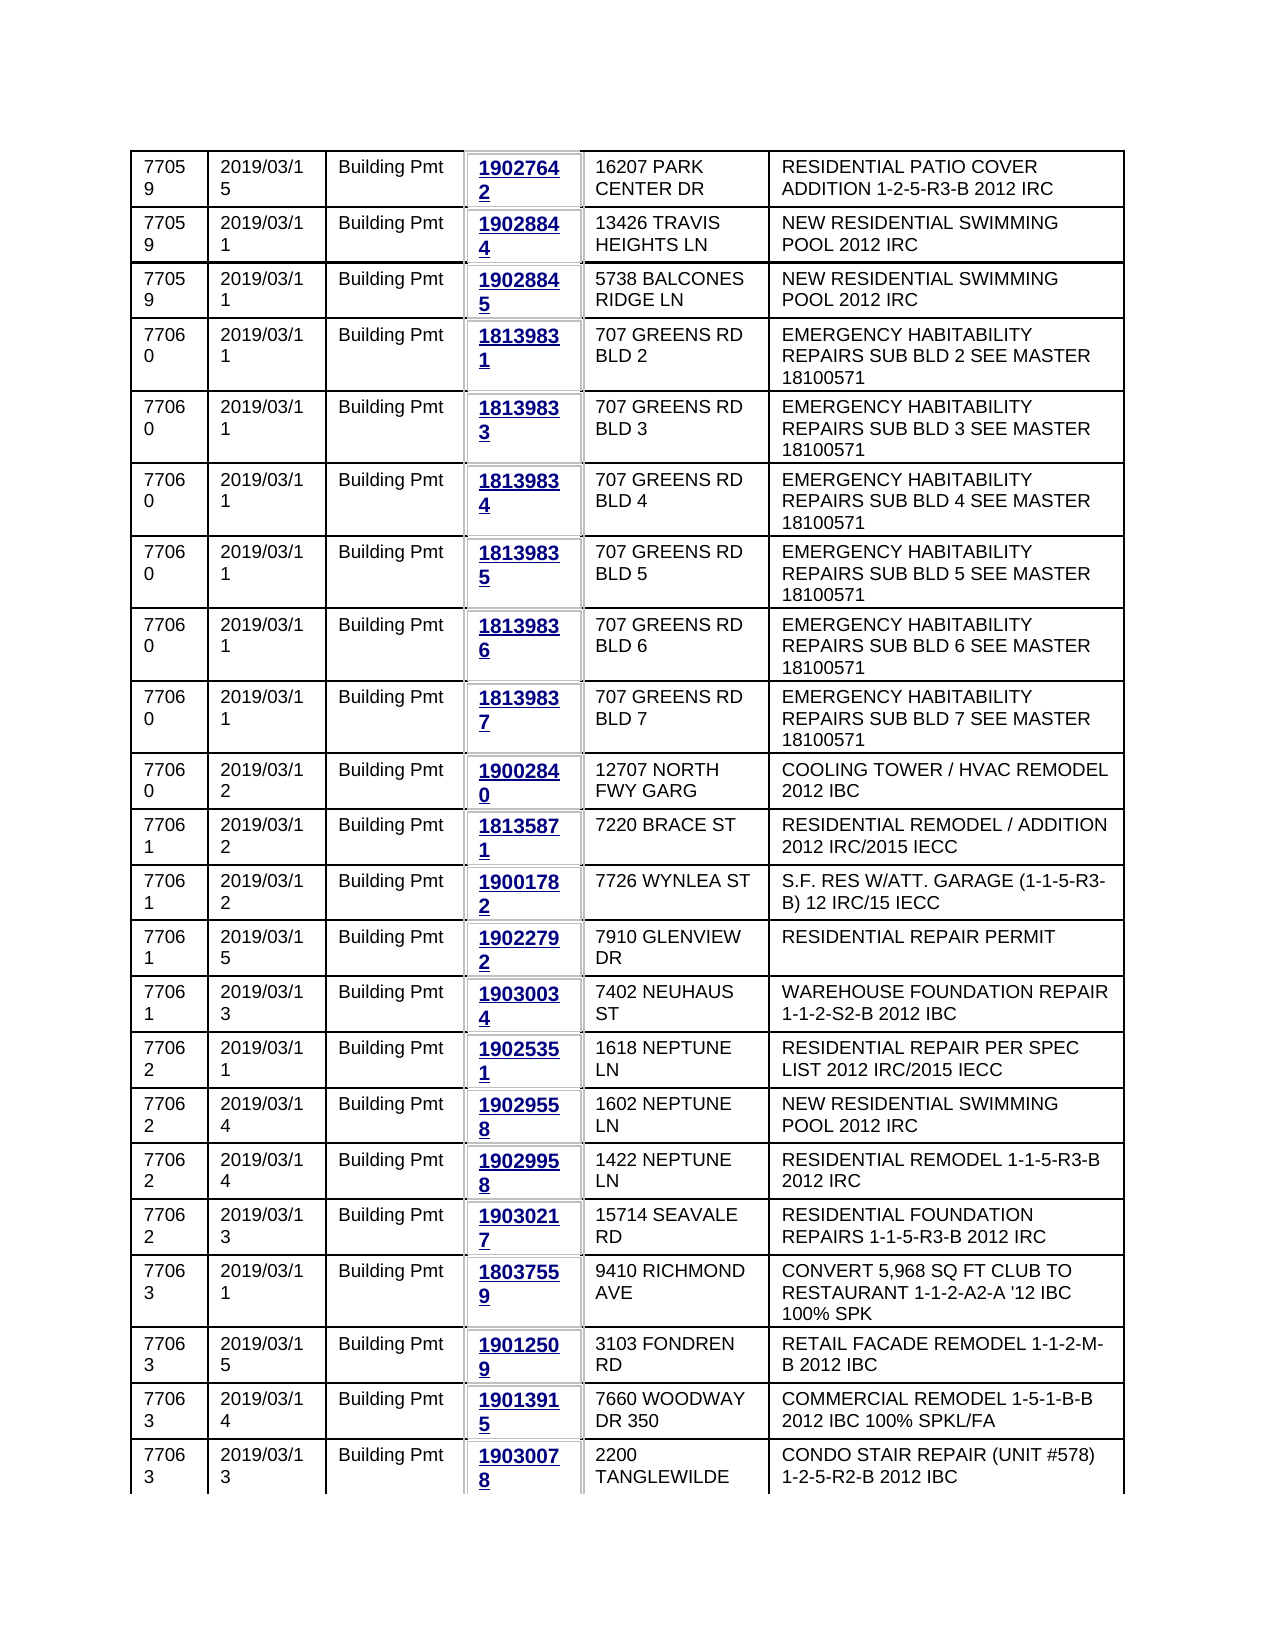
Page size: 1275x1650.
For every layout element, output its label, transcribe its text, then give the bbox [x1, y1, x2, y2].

table_cell 77062 [132, 1033, 207, 1087]
table_cell 16207 PARK CENTER DR [585, 152, 768, 206]
table_cell 77060 [132, 464, 207, 535]
table_cell Building Pmt [327, 392, 463, 462]
table_cell RESIDENTIAL PATIO COVER ADDITION 1-2-5-R3-B 2012 IRC [770, 152, 1123, 206]
table_cell 9410 RICHMOND AVE [585, 1256, 768, 1326]
table_cell 2019/03/12 [209, 754, 325, 808]
table_cell 77061 [132, 921, 207, 975]
table_cell Building Pmt [327, 609, 463, 680]
table_cell 77062 [132, 1144, 207, 1198]
table_cell Building Pmt [327, 977, 463, 1031]
table_cell Building Pmt [327, 1440, 463, 1493]
table_cell 7726 WYNLEA ST [585, 866, 768, 919]
table_cell 77059 [132, 208, 207, 261]
table_cell 2019/03/14 [209, 1144, 325, 1198]
table_cell 1618 NEPTUNE LN [585, 1033, 768, 1087]
table_cell 3103 FONDREN RD [585, 1328, 768, 1382]
table_cell 19030217 [468, 1203, 580, 1254]
table_cell 77059 [132, 264, 207, 317]
table_cell 2019/03/11 [209, 609, 325, 680]
table_cell 19022792 [468, 924, 580, 975]
table_cell 77063 [132, 1384, 207, 1438]
table_cell 2019/03/14 [209, 1089, 325, 1142]
table_cell Building Pmt [327, 1144, 463, 1198]
table_cell 18139834 [468, 467, 580, 535]
table_cell EMERGENCY HABITABILITY REPAIRS SUB BLD 5 SEE MASTER 18100571 [770, 537, 1123, 607]
table_cell 2019/03/11 [209, 537, 325, 607]
table_cell 77060 [132, 537, 207, 607]
table_cell Building Pmt [327, 1033, 463, 1087]
table_cell 19030078 [468, 1442, 580, 1493]
table_cell Building Pmt [327, 754, 463, 808]
table_cell 19030034 [468, 980, 580, 1031]
table_cell RESIDENTIAL REMODEL 1-1-5-R3-B 2012 IRC [770, 1144, 1123, 1198]
table_cell 18139833 [468, 395, 580, 462]
table_cell 77061 [132, 866, 207, 919]
table_cell Building Pmt [327, 152, 463, 206]
table_cell 2019/03/13 [209, 1200, 325, 1254]
table_cell 2200 TANGLEWILDE ST [585, 1440, 768, 1493]
table_cell 77059 [132, 152, 207, 206]
table_cell Building Pmt [327, 1384, 463, 1438]
table_cell Building Pmt [327, 319, 463, 390]
table_cell 19027642 [468, 155, 580, 206]
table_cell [770, 1440, 1123, 1493]
table_cell COOLING TOWER / HVAC REMODEL 2012 IBC [770, 754, 1123, 808]
table_cell 2019/03/15 [209, 152, 325, 206]
table_cell RESIDENTIAL REMODEL / ADDITION 2012 IRC/2015 IECC [770, 810, 1123, 864]
table_cell 7910 GLENVIEW DR [585, 921, 768, 975]
table_cell EMERGENCY HABITABILITY REPAIRS SUB BLD 6 SEE MASTER 18100571 [770, 609, 1123, 680]
table_cell 19029958 [468, 1147, 580, 1198]
table_cell Building Pmt [327, 1089, 463, 1142]
table_cell 707 GREENS RD BLD 2 [585, 319, 768, 390]
table_cell 2019/03/14 [209, 1384, 325, 1438]
table_cell RETAIL FACADE REMODEL 1-1-2-M-B 2012 IBC [770, 1328, 1123, 1382]
table_cell 19029558 [468, 1091, 580, 1142]
table_cell 2019/03/13 [209, 977, 325, 1031]
table_cell 2019/03/11 [209, 264, 325, 317]
table_cell S.F. RES W/ATT. GARAGE (1-1-5-R3-B) 12 IRC/15 IECC [770, 866, 1123, 919]
table_cell EMERGENCY HABITABILITY REPAIRS SUB BLD 2 SEE MASTER 18100571 [770, 319, 1123, 390]
table_cell 77063 [132, 1440, 207, 1493]
table_cell 18139831 [468, 322, 580, 390]
table_cell 2019/03/11 [209, 464, 325, 535]
table_cell 19002840 [468, 757, 580, 808]
table_cell Building Pmt [327, 921, 463, 975]
table_cell 2019/03/11 [209, 319, 325, 390]
table_cell 7220 BRACE ST [585, 810, 768, 864]
table_cell COMMERCIAL REMODEL 1-5-1-B-B 2012 IBC 100% SPKL/FA [770, 1384, 1123, 1438]
table_cell 19028845 [468, 266, 580, 317]
table_cell NEW RESIDENTIAL SWIMMING POOL 2012 IRC [770, 208, 1123, 261]
table_cell 19001782 [468, 868, 580, 919]
table_cell 77060 [132, 754, 207, 808]
table_cell 2019/03/11 [209, 392, 325, 462]
table_cell EMERGENCY HABITABILITY REPAIRS SUB BLD 4 SEE MASTER 18100571 [770, 464, 1123, 535]
table_cell 77061 [132, 977, 207, 1031]
table_cell 77060 [132, 682, 207, 752]
table_cell Building Pmt [327, 866, 463, 919]
table_cell Building Pmt [327, 1256, 463, 1326]
table_cell 15714 SEAVALE RD [585, 1200, 768, 1254]
table_cell 2019/03/12 [209, 866, 325, 919]
table_cell RESIDENTIAL FOUNDATION REPAIRS 1-1-5-R3-B 2012 IRC [770, 1200, 1123, 1254]
table_cell WAREHOUSE FOUNDATION REPAIR 1-1-2-S2-B 2012 IBC [770, 977, 1123, 1031]
table_cell 77063 [132, 1256, 207, 1326]
table_cell NEW RESIDENTIAL SWIMMING POOL 2012 IRC [770, 264, 1123, 317]
table_cell Building Pmt [327, 810, 463, 864]
table_cell 707 GREENS RD BLD 4 [585, 464, 768, 535]
table_cell 19013915 [468, 1387, 580, 1438]
table_cell 19012509 [468, 1331, 580, 1382]
table_cell 77061 [132, 810, 207, 864]
table_cell 5738 BALCONES RIDGE LN [585, 264, 768, 317]
table_cell 77060 [132, 609, 207, 680]
table_cell 2019/03/12 [209, 810, 325, 864]
table_cell 707 GREENS RD BLD 3 [585, 392, 768, 462]
table_cell Building Pmt [327, 682, 463, 752]
table_cell 2019/03/11 [209, 208, 325, 261]
table_cell 2019/03/15 [209, 1328, 325, 1382]
table_cell EMERGENCY HABITABILITY REPAIRS SUB BLD 3 SEE MASTER 18100571 [770, 392, 1123, 462]
table_cell 2019/03/11 [209, 682, 325, 752]
table_cell EMERGENCY HABITABILITY REPAIRS SUB BLD 7 SEE MASTER 18100571 [770, 682, 1123, 752]
table_cell 7402 NEUHAUS ST [585, 977, 768, 1031]
table_cell 707 GREENS RD BLD 5 [585, 537, 768, 607]
table_cell 18139837 [468, 685, 580, 752]
table_cell 19028844 [468, 211, 580, 261]
table_cell Building Pmt [327, 1328, 463, 1382]
table_cell 18139835 [468, 540, 580, 607]
table_cell 77060 [132, 319, 207, 390]
table_cell 2019/03/11 [209, 1256, 325, 1326]
table_cell 12707 NORTH FWY GARG [585, 754, 768, 808]
table_cell 707 GREENS RD BLD 7 [585, 682, 768, 752]
table_cell 7660 WOODWAY DR 350 [585, 1384, 768, 1438]
table_cell 18139836 [468, 612, 580, 680]
table_cell 77060 [132, 392, 207, 462]
table_cell 707 GREENS RD BLD 6 [585, 609, 768, 680]
table_cell 2019/03/15 [209, 921, 325, 975]
table_cell CONVERT 5,968 SQ FT CLUB TO RESTAURANT 1-1-2-A2-A '12 IBC 100% SPK [770, 1256, 1123, 1326]
table_cell 2019/03/11 [209, 1033, 325, 1087]
table_cell NEW RESIDENTIAL SWIMMING POOL 2012 IRC [770, 1089, 1123, 1142]
table_cell 18135871 [468, 813, 580, 864]
table_cell Building Pmt [327, 1200, 463, 1254]
table_cell 2019/03/13 [209, 1440, 325, 1493]
table_cell 18037559 [468, 1258, 580, 1326]
table_cell RESIDENTIAL REPAIR PERMIT [770, 921, 1123, 975]
table_cell 77063 [132, 1328, 207, 1382]
table_cell 1602 NEPTUNE LN [585, 1089, 768, 1142]
table_cell RESIDENTIAL REPAIR PER SPEC LIST 2012 IRC/2015 IECC [770, 1033, 1123, 1087]
table_cell 19025351 [468, 1036, 580, 1087]
table_cell Building Pmt [327, 537, 463, 607]
table_cell 77062 [132, 1200, 207, 1254]
table_cell Building Pmt [327, 464, 463, 535]
table_cell 1422 NEPTUNE LN [585, 1144, 768, 1198]
table_cell Building Pmt [327, 264, 463, 317]
table_cell 13426 TRAVIS HEIGHTS LN [585, 208, 768, 261]
table_cell 77062 [132, 1089, 207, 1142]
table_cell Building Pmt [327, 208, 463, 261]
